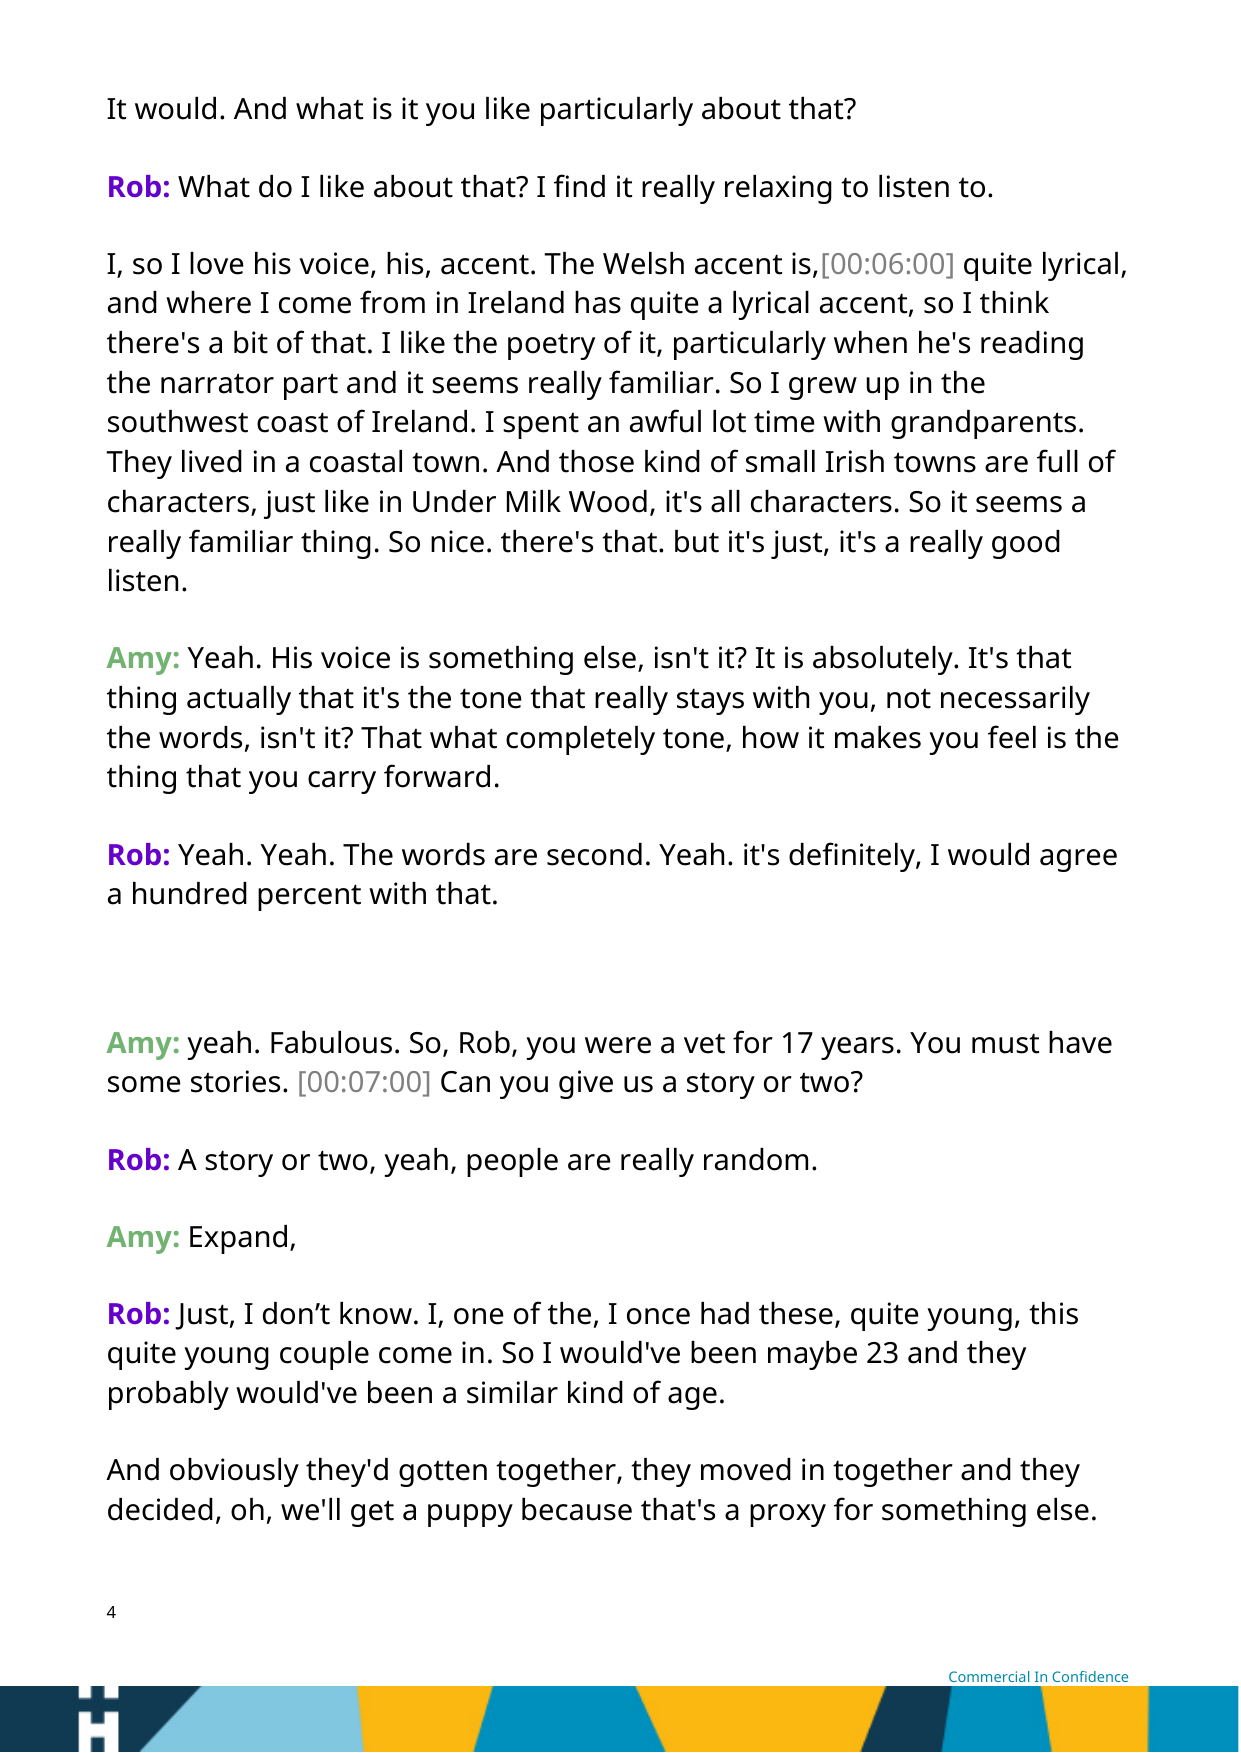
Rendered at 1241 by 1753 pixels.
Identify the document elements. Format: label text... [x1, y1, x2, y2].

picture [0, 1686, 493, 1752]
text I, so I love his voice, his, accent. The Welsh accent is,[00:06:00] quite lyrical, and where I come from in Ireland has quite a lyrical accent, so I think there's a bit of that. I like the poetry of it, particularly when he's reading the narrator part and it seems really familiar. So I grew up in the southwest coast of Ireland. I spent an awful lot time with grandparents. They lived in a coastal town. And those kind of small Irish towns are full of characters, just like in Under Milk Wood, it's all characters. So it seems a really familiar thing. So nice. there's that. but it's just, it's a really good listen. [106, 243, 1134, 600]
picture [970, 1674, 978, 1682]
picture [635, 1686, 950, 1752]
text It would. And what is it you like particularly about that? [106, 89, 1134, 128]
picture [1041, 1686, 1149, 1752]
text Amy: Expand, [106, 1216, 1134, 1256]
text Rob: A story or two, yeah, people are really random. [106, 1139, 1134, 1178]
text Amy: Yeah. His voice is something else, isn't it? It is absolutely. It's that thing actually that it's the tone that really stays with you, not necessarily the words, isn't it? That what completely tone, how it makes you feel is the thing that you carry forward. [106, 638, 1134, 796]
text Amy: yeah. Fabulous. So, Rob, you were a vet for 17 years. You must have some stories. [00:07:00] Can you give us a story or two? [106, 1022, 1134, 1101]
text Rob: What do I like about that? I find it really relaxing to listen to. [106, 166, 1134, 206]
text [106, 1450, 1134, 1529]
text Rob: Just, I don’t know. I, one of the, I once had these, quite young, this quite young couple come in. So I would've been maybe 23 and they probably would've been a similar kind of age. [106, 1293, 1134, 1412]
text Rob: Yeah. Yeah. The words are second. Yeah. it's definitely, I would agree a hundred percent with that. [106, 834, 1134, 913]
